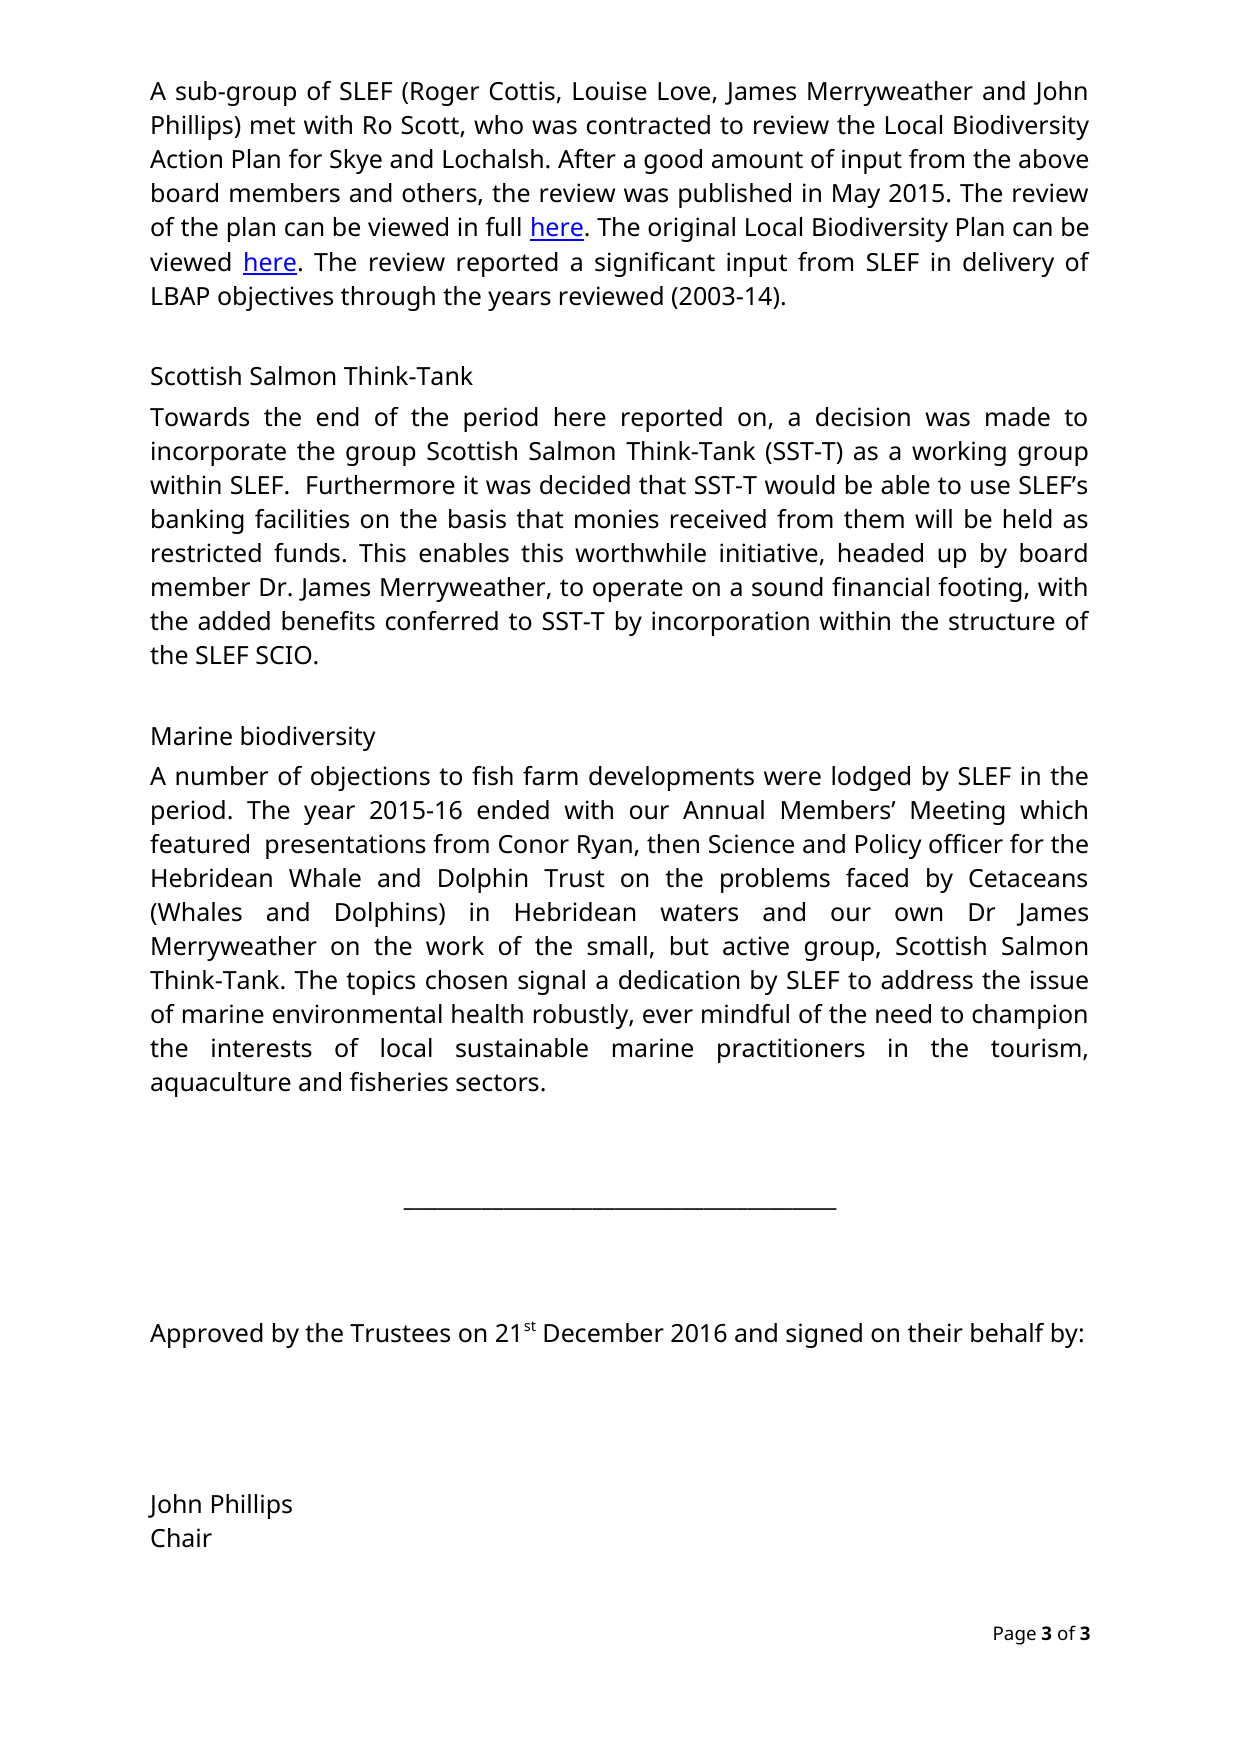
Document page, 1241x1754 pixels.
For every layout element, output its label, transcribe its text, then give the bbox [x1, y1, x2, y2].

text Chair [150, 1520, 1090, 1554]
text Marine biodiversity [150, 718, 1090, 752]
text John Phillips [150, 1486, 1090, 1520]
text A sub-group of SLEF (Roger Cottis, Louise Love, James Merryweather and John Phillips) met with Ro Scott, who was contracted to review the Local Biodiversity Action Plan for Skye and Lochalsh. After a good amount of input from the above board members and others, the review was published in May 2015. The review of the plan can be viewed in full here. The original Local Biodiversity Plan can be viewed here. The review reported a significant input from SLEF in delivery of LBAP objectives through the years reviewed (2003-14). [150, 74, 1090, 312]
text A number of objections to fish farm developments were lodged by SLEF in the period. The year 2015-16 ended with our Annual Members’ Meeting which featured presentations from Conor Ryan, then Science and Policy officer for the Hebridean Whale and Dolphin Trust on the problems faced by Cetaceans (Whales and Dolphins) in Hebridean waters and our own Dr James Merryweather on the work of the small, but active group, Scottish Salmon Think-Tank. The topics chosen signal a dedication by SLEF to address the issue of marine environmental health robustly, ever mindful of the need to champion the interests of local sustainable marine practitioners in the tourism, aquaculture and fisheries sectors. [150, 758, 1090, 1099]
text Approved by the Trustees on 21st December 2016 and signed on their behalf by: [150, 1316, 1090, 1350]
text Scottish Salmon Think-Tank [150, 359, 1090, 393]
text _______________________________________ [150, 1180, 1090, 1214]
text Towards the end of the period here reported on, a decision was made to incorporate the group Scottish Salmon Think-Tank (SST-T) as a working group within SLEF. Furthermore it was decided that SST-T would be able to use SLEF’s banking facilities on the basis that monies received from them will be held as restricted funds. This enables this worthwhile initiative, headed up by board member Dr. James Merryweather, to operate on a sound financial footing, with the added benefits conferred to SST-T by incorporation within the structure of the SLEF SCIO. [150, 399, 1090, 672]
